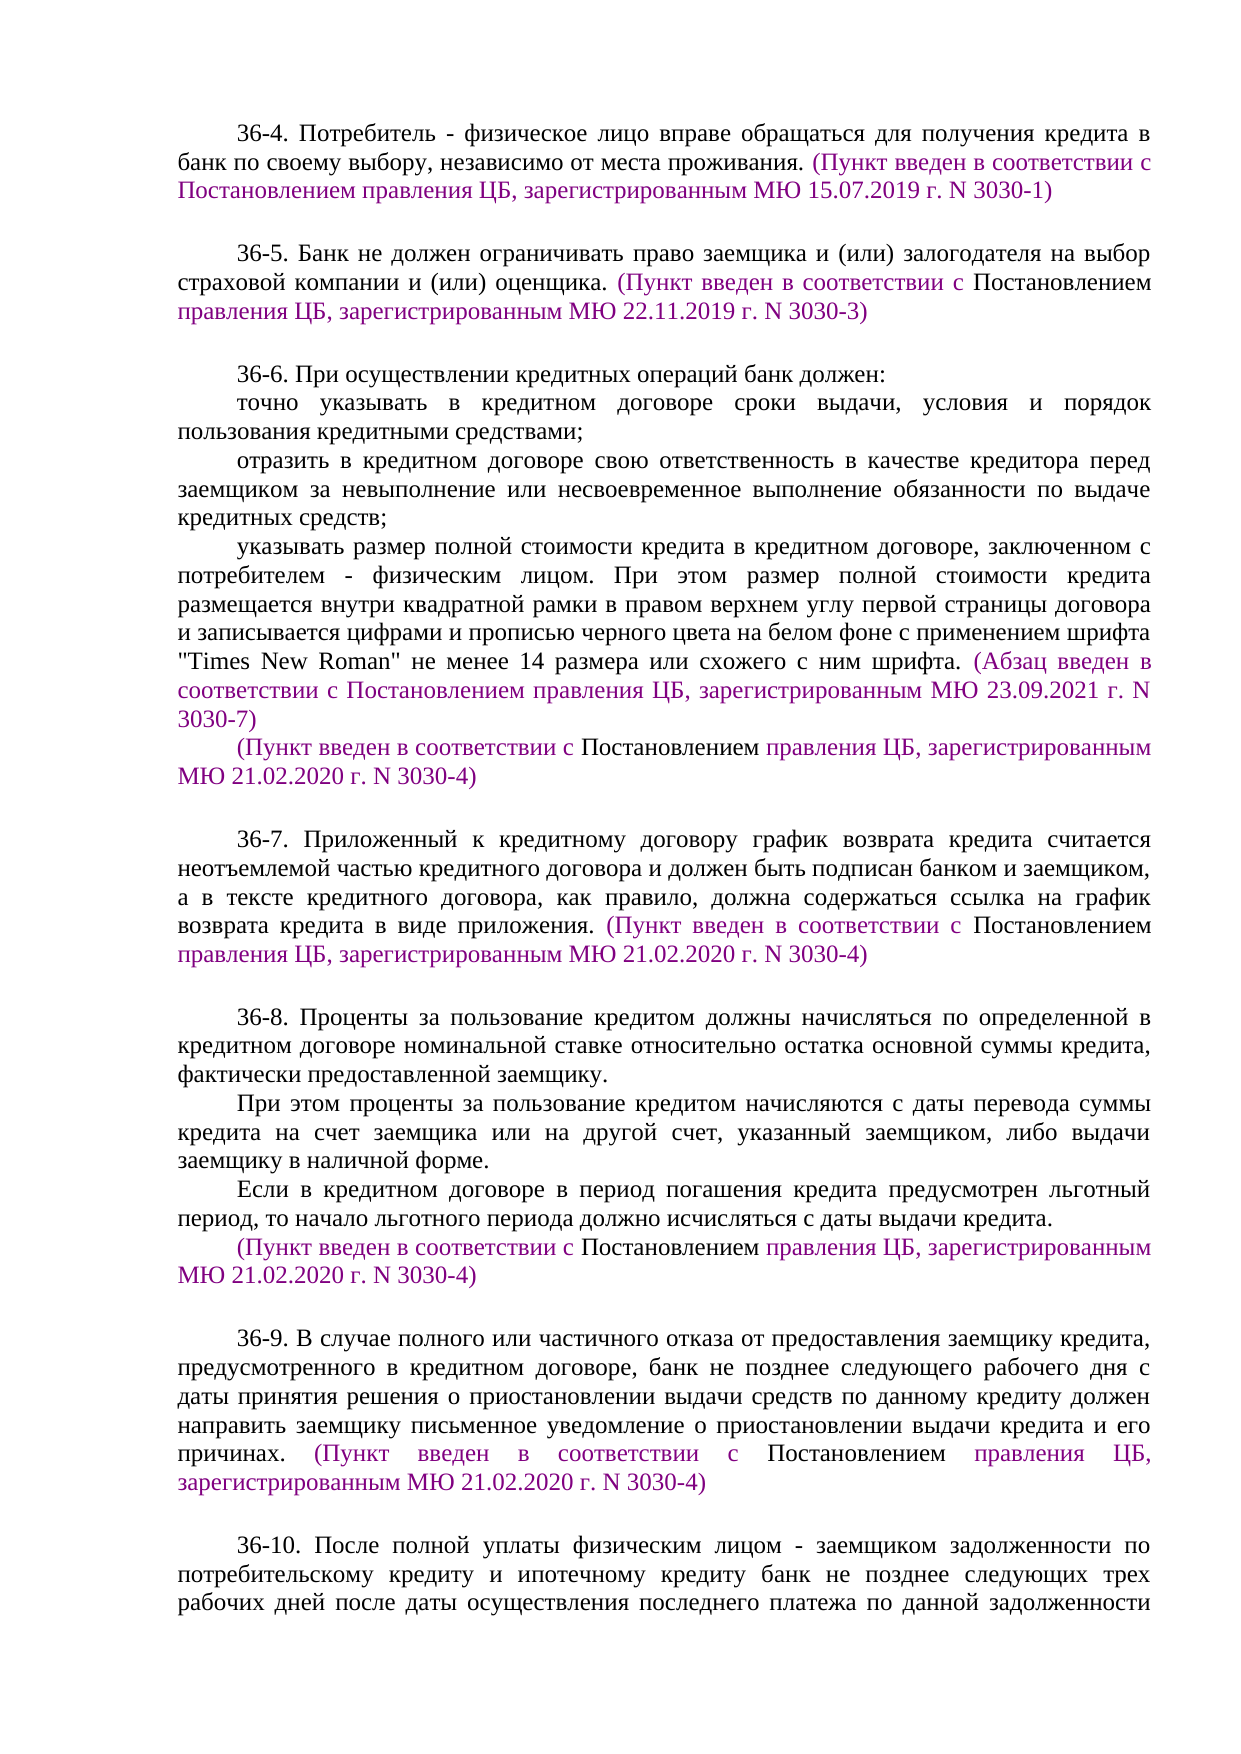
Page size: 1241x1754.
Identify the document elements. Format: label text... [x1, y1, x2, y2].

text Если в кредитном договоре в период погашения кредита предусмотрен льготный период, то начало льготного периода должно исчисляться с даты выдачи кредита. [177, 1174, 1152, 1232]
text При этом проценты за пользование кредитом начисляются с даты перевода суммы кредита на счет заемщика или на другой счет, указанный заемщиком, либо выдачи заемщику в наличной форме. [177, 1088, 1152, 1174]
text 36-5. Банк не должен ограничивать право заемщика и (или) залогодателя на выбор страховой компании и (или) оценщика. (Пункт введен в соответствии с Постановлением правления ЦБ, зарегистрированным МЮ 22.11.2019 г. N 3030-3) [177, 238, 1152, 325]
text отразить в кредитном договоре свою ответственность в качестве кредитора перед заемщиком за невыполнение или несвоевременное выполнение обязанности по выдаче кредитных средств; [177, 445, 1152, 531]
text 36-9. В случае полного или частичного отказа от предоставления заемщику кредита, предусмотренного в кредитном договоре, банк не позднее следующего рабочего дня с даты принятия решения о приостановлении выдачи средств по данному кредиту должен направить заемщику письменное уведомление о приостановлении выдачи кредита и его причинах. (Пункт введен в соответствии с Постановлением правления ЦБ, зарегистрированным МЮ 21.02.2020 г. N 3030-4) [177, 1323, 1152, 1496]
text 36-4. Потребитель - физическое лицо вправе обращаться для получения кредита в банк по своему выбору, независимо от места проживания. (Пункт введен в соответствии с Постановлением правления ЦБ, зарегистрированным МЮ 15.07.2019 г. N 3030-1) [177, 118, 1152, 204]
text указывать размер полной стоимости кредита в кредитном договоре, заключенном с потребителем - физическим лицом. При этом размер полной стоимости кредита размещается внутри квадратной рамки в правом верхнем углу первой страницы договора и записывается цифрами и прописью черного цвета на белом фоне с применением шрифта "Тimеs Nеw Rоmаn" не менее 14 размера или схожего с ним шрифта. (Абзац введен в соответствии с Постановлением правления ЦБ, зарегистрированным МЮ 23.09.2021 г. N 3030-7) [177, 531, 1152, 732]
text 36-8. Проценты за пользование кредитом должны начисляться по определенной в кредитном договоре номинальной ставке относительно остатка основной суммы кредита, фактически предоставленной заемщику. [177, 1002, 1152, 1088]
text 36-6. При осуществлении кредитных операций банк должен: [177, 359, 1152, 387]
text (Пункт введен в соответствии с Постановлением правления ЦБ, зарегистрированным МЮ 21.02.2020 г. N 3030-4) [177, 732, 1152, 790]
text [177, 1530, 1152, 1616]
text 36-7. Приложенный к кредитному договору график возврата кредита считается неотъемлемой частью кредитного договора и должен быть подписан банком и заемщиком, а в тексте кредитного договора, как правило, должна содержаться ссылка на график возврата кредита в виде приложения. (Пункт введен в соответствии с Постановлением правления ЦБ, зарегистрированным МЮ 21.02.2020 г. N 3030-4) [177, 824, 1152, 968]
text (Пункт введен в соответствии с Постановлением правления ЦБ, зарегистрированным МЮ 21.02.2020 г. N 3030-4) [177, 1232, 1152, 1289]
text точно указывать в кредитном договоре сроки выдачи, условия и порядок пользования кредитными средствами; [177, 387, 1152, 445]
